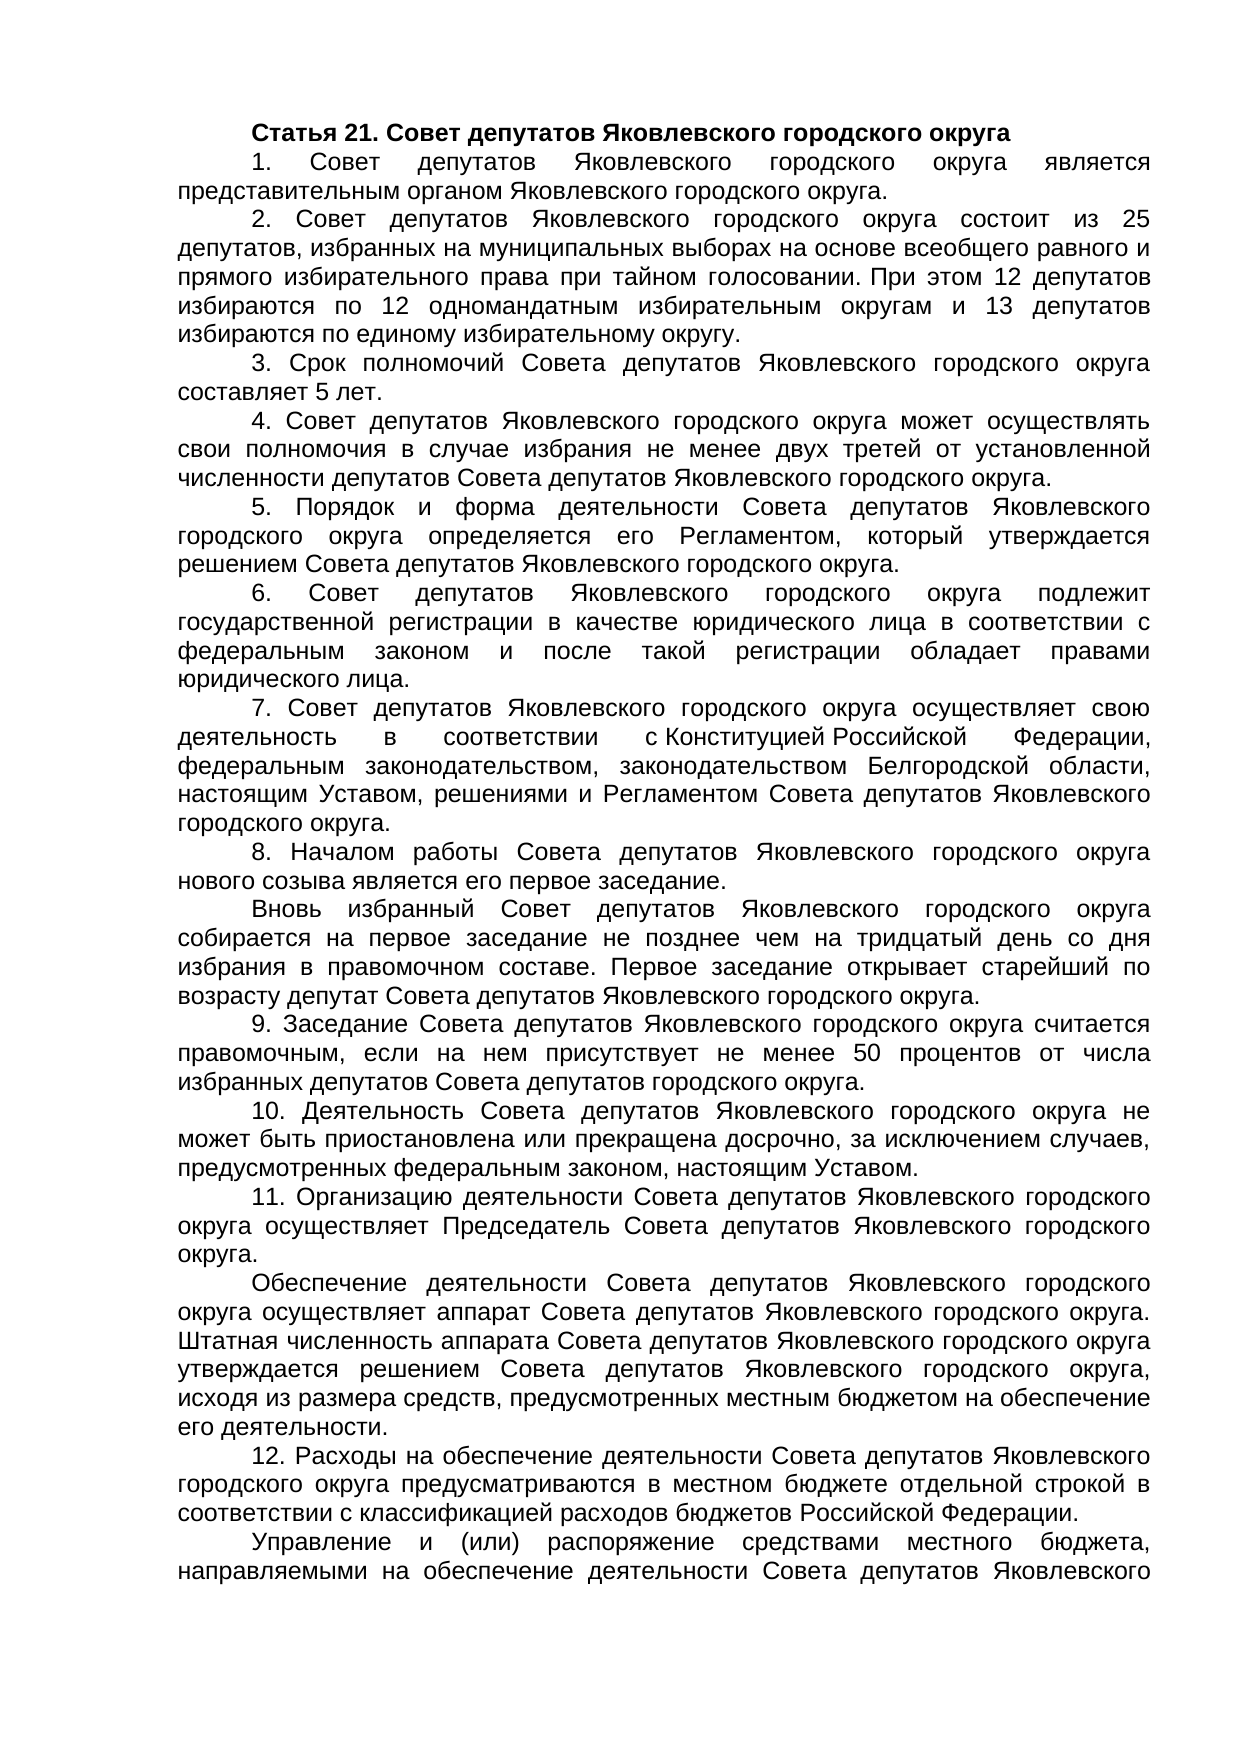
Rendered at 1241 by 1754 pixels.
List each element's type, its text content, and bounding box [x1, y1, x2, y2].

text 3. Срок полномочий Совета депутатов Яковлевского городского округа составляет 5 лет. [177, 348, 1152, 406]
text 5. Порядок и форма деятельности Совета депутатов Яковлевского городского округа определяется его Регламентом, который утверждается решением Совета депутатов Яковлевского городского округа. [177, 492, 1152, 578]
text 8. Началом работы Совета депутатов Яковлевского городского округа нового созыва является его первое заседание. [177, 837, 1152, 894]
text 9. Заседание Совета депутатов Яковлевского городского округа считается правомочным, если на нем присутствует не менее 50 процентов от числа избранных депутатов Совета депутатов городского округа. [177, 1009, 1152, 1096]
text 12. Расходы на обеспечение деятельности Совета депутатов Яковлевского городского округа предусматриваются в местном бюджете отдельной строкой в соответствии с классификацией расходов бюджетов Российской Федерации. [177, 1441, 1152, 1527]
text 2. Совет депутатов Яковлевского городского округа состоит из 25 депутатов, избранных на муниципальных выборах на основе всеобщего равного и прямого избирательного права при тайном голосовании. При этом 12 депутатов избираются по 12 одномандатным избирательным округам и 13 депутатов избираются по единому избирательному округу. [177, 204, 1152, 348]
text Обеспечение деятельности Совета депутатов Яковлевского городского округа осуществляет аппарат Совета депутатов Яковлевского городского округа. Штатная численность аппарата Совета депутатов Яковлевского городского округа утверждается решением Совета депутатов Яковлевского городского округа, исходя из размера средств, предусмотренных местным бюджетом на обеспечение его деятельности. [177, 1268, 1152, 1441]
text 10. Деятельность Совета депутатов Яковлевского городского округа не может быть приостановлена или прекращена досрочно, за исключением случаев, предусмотренных федеральным законом, настоящим Уставом. [177, 1096, 1152, 1182]
text 6. Совет депутатов Яковлевского городского округа подлежит государственной регистрации в качестве юридического лица в соответствии с федеральным законом и после такой регистрации обладает правами юридического лица. [177, 578, 1152, 693]
text 11. Организацию деятельности Совета депутатов Яковлевского городского округа осуществляет Председатель Совета депутатов Яковлевского городского округа. [177, 1182, 1152, 1268]
text Вновь избранный Совет депутатов Яковлевского городского округа собирается на первое заседание не позднее чем на тридцатый день со дня избрания в правомочном составе. Первое заседание открывает старейший по возрасту депутат Совета депутатов Яковлевского городского округа. [177, 894, 1152, 1009]
text Статья 21. Совет депутатов Яковлевского городского округа [177, 118, 1152, 147]
text 7. Совет депутатов Яковлевского городского округа осуществляет свою деятельность в соответствии с Конституцией Российской Федерации, федеральным законодательством, законодательством Белгородской области, настоящим Уставом, решениями и Регламентом Совета депутатов Яковлевского городского округа. [177, 693, 1152, 837]
text 1. Совет депутатов Яковлевского городского округа является представительным органом Яковлевского городского округа. [177, 147, 1152, 204]
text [177, 1527, 1152, 1584]
text 4. Совет депутатов Яковлевского городского округа может осуществлять свои полномочия в случае избрания не менее двух третей от установленной численности депутатов Совета депутатов Яковлевского городского округа. [177, 406, 1152, 492]
